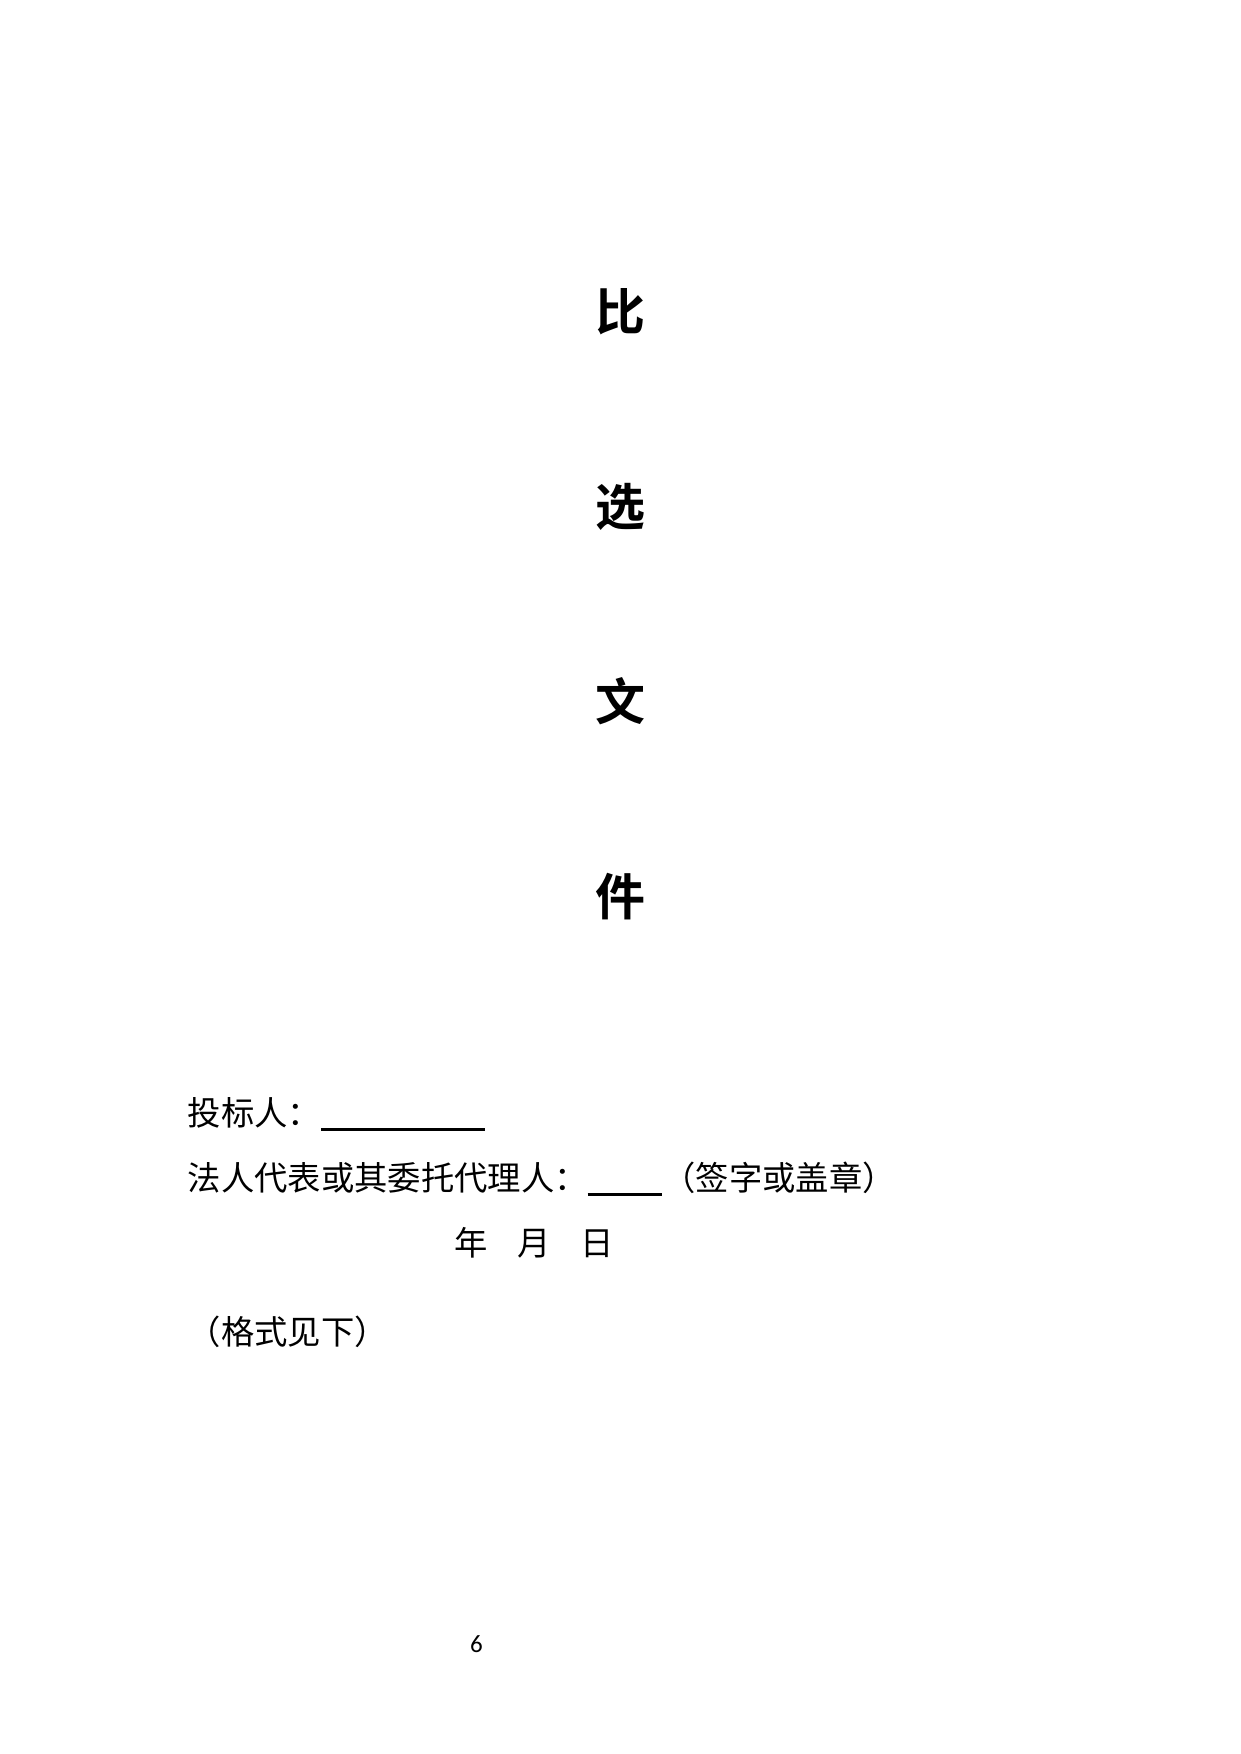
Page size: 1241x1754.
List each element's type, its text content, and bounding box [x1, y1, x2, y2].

text 比 [187, 259, 1053, 357]
text 文 [187, 649, 1053, 747]
text 选 [187, 454, 1053, 552]
text 件 [187, 844, 1053, 942]
text 投标人： [187, 1079, 1053, 1144]
text （格式见下） [187, 1298, 1053, 1363]
text 法人代表或其委托代理人： （签字或盖章） [187, 1144, 1053, 1209]
subtitle 年 月 日 [187, 1209, 1053, 1274]
